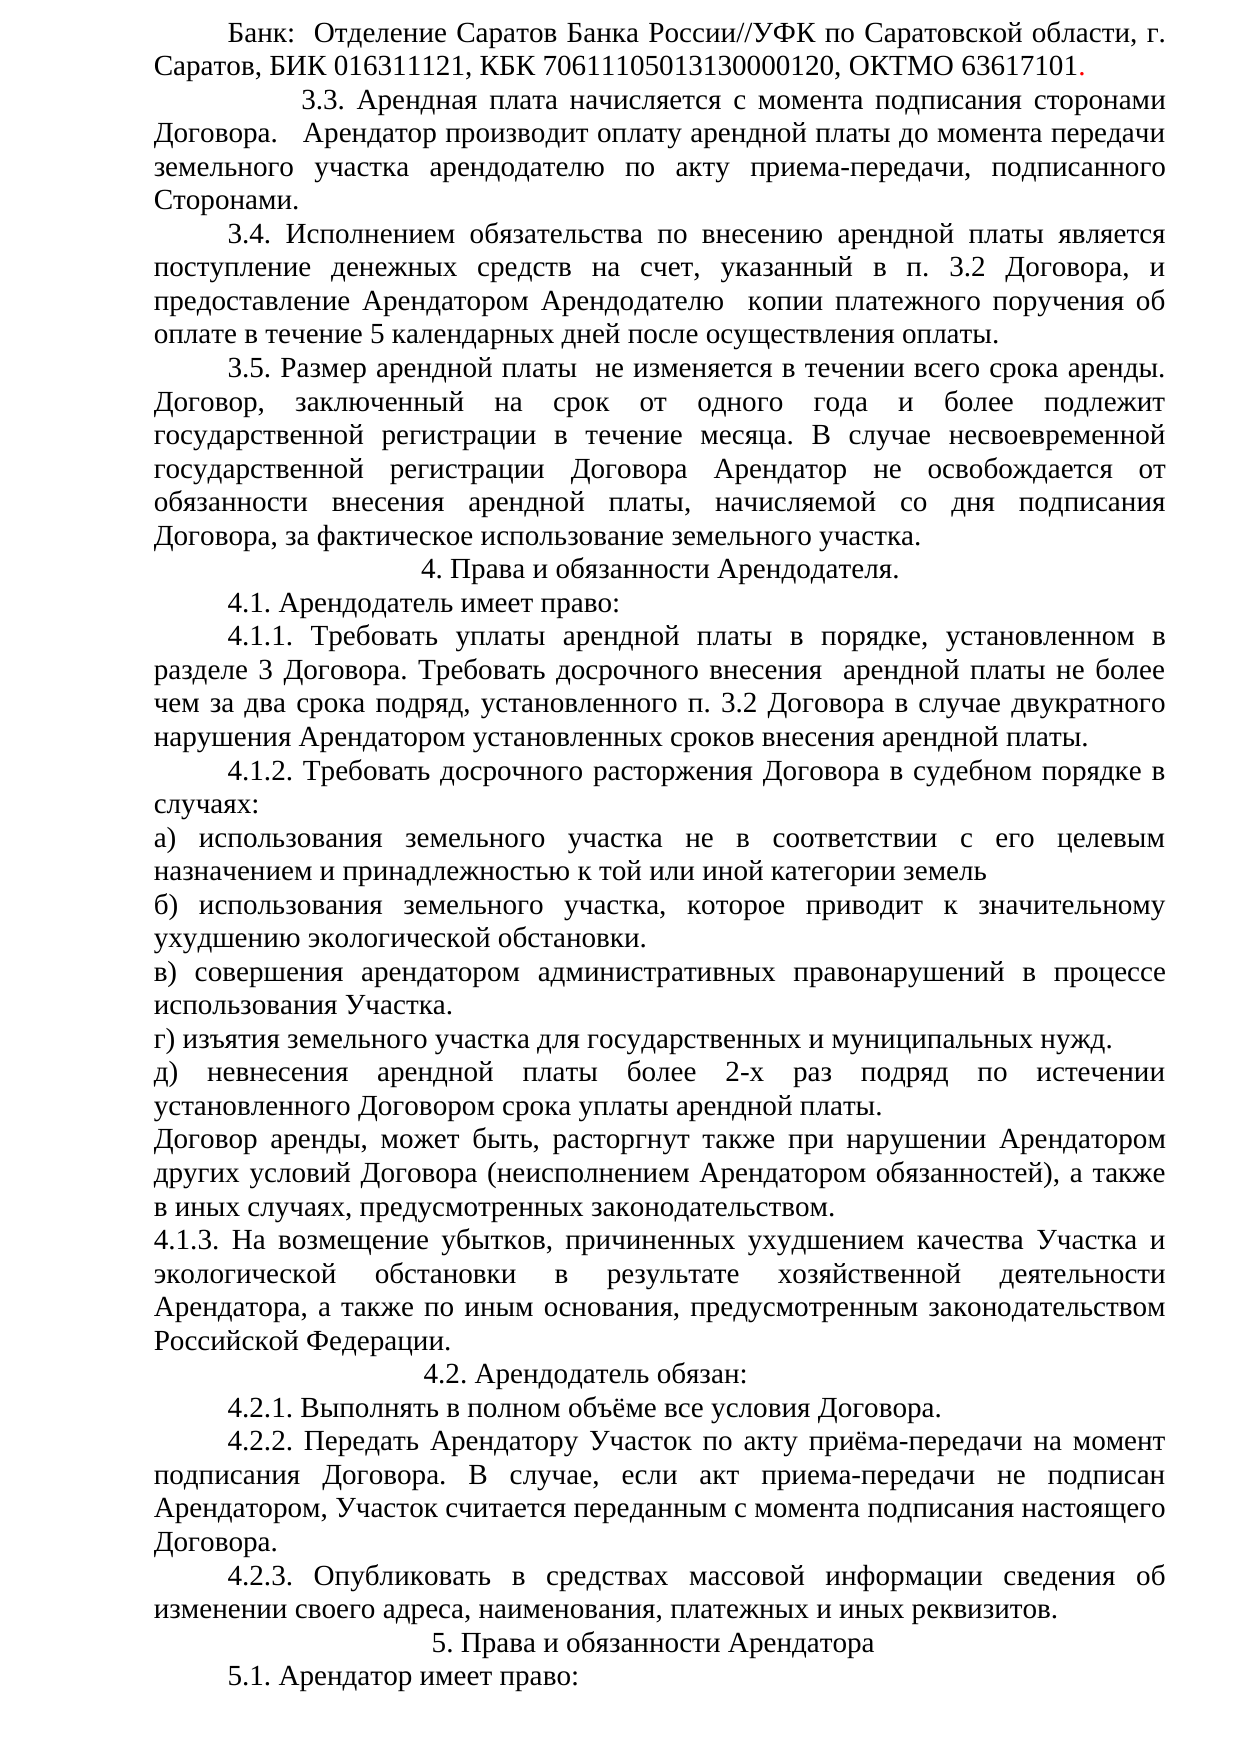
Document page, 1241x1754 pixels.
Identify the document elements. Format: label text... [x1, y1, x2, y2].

text Договор аренды, может быть, расторгнут также при нарушении Арендатором других условий Договора (неисполнением Арендатором обязанностей), а также в иных случаях, предусмотренных законодательством. [153, 1122, 1167, 1222]
text 4.1.1. Требовать уплаты арендной платы в порядке, установленном в разделе 3 Договора. Требовать досрочного внесения арендной платы не более чем за два срока подряд, установленного п. 3.2 Договора в случае двукратного нарушения Арендатором установленных сроков внесения арендной платы. [153, 618, 1167, 753]
text 4. Права и обязанности Арендодателя. [153, 551, 1167, 585]
text 3.5. Размер арендной платы не изменяется в течении всего срока аренды. Договор, заключенный на срок от одного года и более подлежит государственной регистрации в течение месяца. В случае несвоевременной государственной регистрации Договора Арендатор не освобождается от обязанности внесения арендной платы, начисляемой со дня подписания Договора, за фактическое использование земельного участка. [153, 350, 1167, 551]
text 4.1.2. Требовать досрочного расторжения Договора в судебном порядке в случаях: [153, 753, 1167, 820]
text 4.1. Арендодатель имеет право: [153, 585, 1167, 618]
text 5. Права и обязанности Арендатора [153, 1625, 1167, 1658]
text 4.1.3. На возмещение убытков, причиненных ухудшением качества Участка и экологической обстановки в результате хозяйственной деятельности Арендатора, а также по иным основания, предусмотренным законодательством Российской Федерации. [153, 1222, 1167, 1356]
text а) использования земельного участка не в соответствии с его целевым назначением и принадлежностью к той или иной категории земель [153, 820, 1167, 887]
text 5.1. Арендатор имеет право: [153, 1658, 1167, 1692]
text г) изъятия земельного участка для государственных и муниципальных нужд. [153, 1021, 1167, 1054]
text 4.2.2. Передать Арендатору Участок по акту приёма-передачи на момент подписания Договора. В случае, если акт приема-передачи не подписан Арендатором, Участок считается переданным с момента подписания настоящего Договора. [153, 1423, 1167, 1558]
text в) совершения арендатором административных правонарушений в процессе использования Участка. [153, 954, 1167, 1021]
text 3.3. Арендная плата начисляется с момента подписания сторонами Договора. Арендатор производит оплату арендной платы до момента передачи земельного участка арендодателю по акту приема-передачи, подписанного Сторонами. [153, 82, 1167, 216]
text 4.2.3. Опубликовать в средствах массовой информации сведения об изменении своего адреса, наименования, платежных и иных реквизитов. [153, 1558, 1167, 1625]
text б) использования земельного участка, которое приводит к значительному ухудшению экологической обстановки. [153, 887, 1167, 954]
text д) невнесения арендной платы более 2-х раз подряд по истечении установленного Договором срока уплаты арендной платы. [153, 1054, 1167, 1122]
text 4.2.1. Выполнять в полном объёме все условия Договора. [153, 1390, 1167, 1423]
text 3.4. Исполнением обязательства по внесению арендной платы является поступление денежных средств на счет, указанный в п. 3.2 Договора, и предоставление Арендатором Арендодателю копии платежного поручения об оплате в течение 5 календарных дней после осуществления оплаты. [153, 216, 1167, 350]
text Банк: Отделение Саратов Банка России//УФК по Саратовской области, г. Саратов, БИК 016311121, КБК 70611105013130000120, ОКТМО 63617101. [153, 15, 1167, 82]
text 4.2. Арендодатель обязан: [153, 1356, 1167, 1390]
